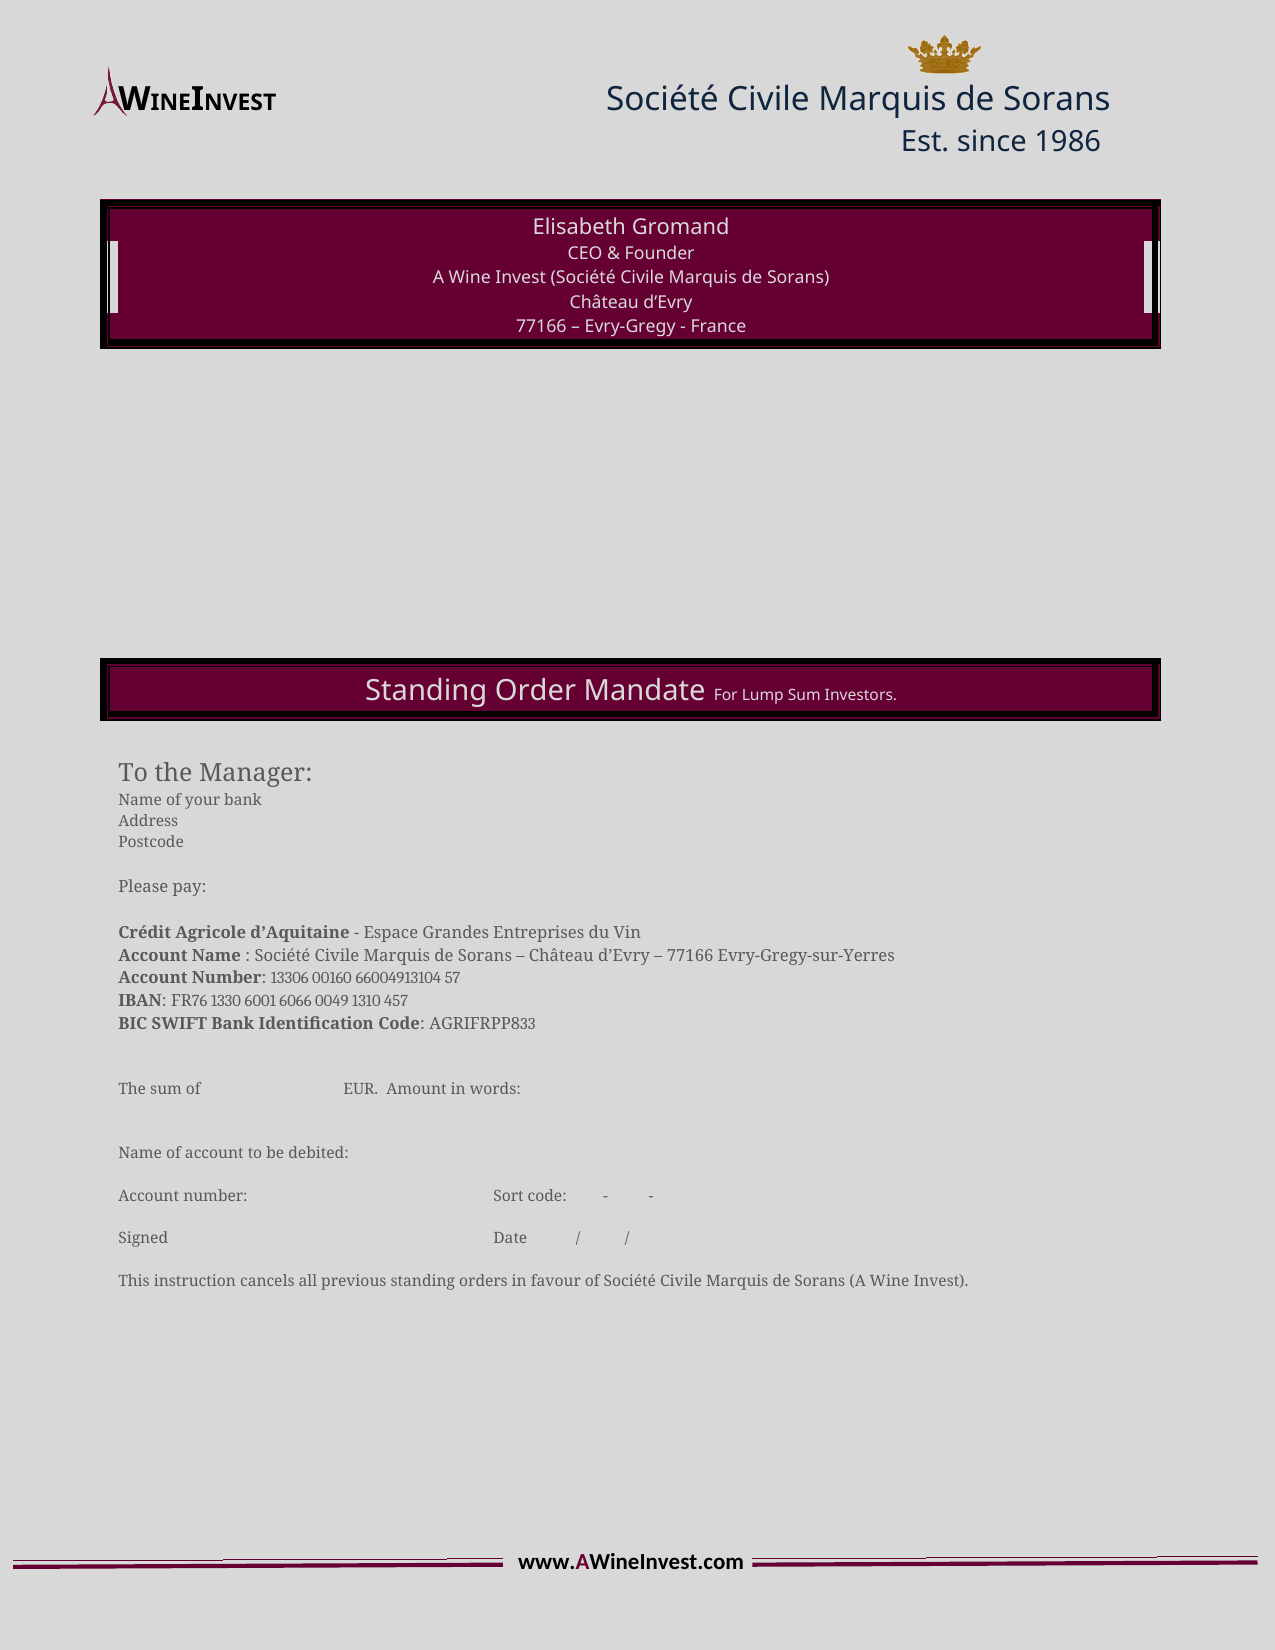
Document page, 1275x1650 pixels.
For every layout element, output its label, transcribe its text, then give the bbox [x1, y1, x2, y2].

text Elisabeth Gromand [110, 209, 1152, 241]
text BIC SWIFT Bank Identification Code: AGRIFRPP833 [118, 1011, 1144, 1034]
text Name of your bank [118, 789, 1144, 810]
text Crédit Agricole d’Aquitaine - Espace Grandes Entreprises du Vin [118, 921, 1144, 943]
text To the Manager: [118, 754, 1144, 789]
text The sum of EUR. Amount in words: [118, 1078, 1144, 1099]
text A Wine Invest (Société Civile Marquis de Sorans) [118, 265, 1144, 289]
text Account number: Sort code: - - [118, 1184, 1144, 1206]
text Address [118, 810, 1144, 831]
text Postcode [118, 831, 1144, 852]
text IBAN: FR76 1330 6001 6066 0049 1310 457 [118, 989, 1144, 1011]
text This instruction cancels all previous standing orders in favour of Société Civile Marquis de Sorans (A Wine Invest). [118, 1269, 1144, 1291]
text 77166 – Evry-Gregy - France [110, 302, 1152, 339]
text Account Name : Société Civile Marquis de Sorans – Château d’Evry – 77166 Evry-Gregy-sur-Yerres [118, 943, 1144, 966]
text Please pay: [118, 875, 1144, 898]
text Château d’Evry [118, 289, 1144, 302]
text Signed Date / / [118, 1227, 1144, 1248]
picture [88, 64, 130, 121]
text Name of account to be debited: [118, 1142, 1144, 1163]
text CEO & Founder [118, 241, 1144, 265]
picture [902, 31, 986, 76]
text Account Number: 13306 00160 66004913104 57 [118, 966, 1144, 989]
text Standing Order Mandate For Lump Sum Investors. [110, 667, 1152, 711]
